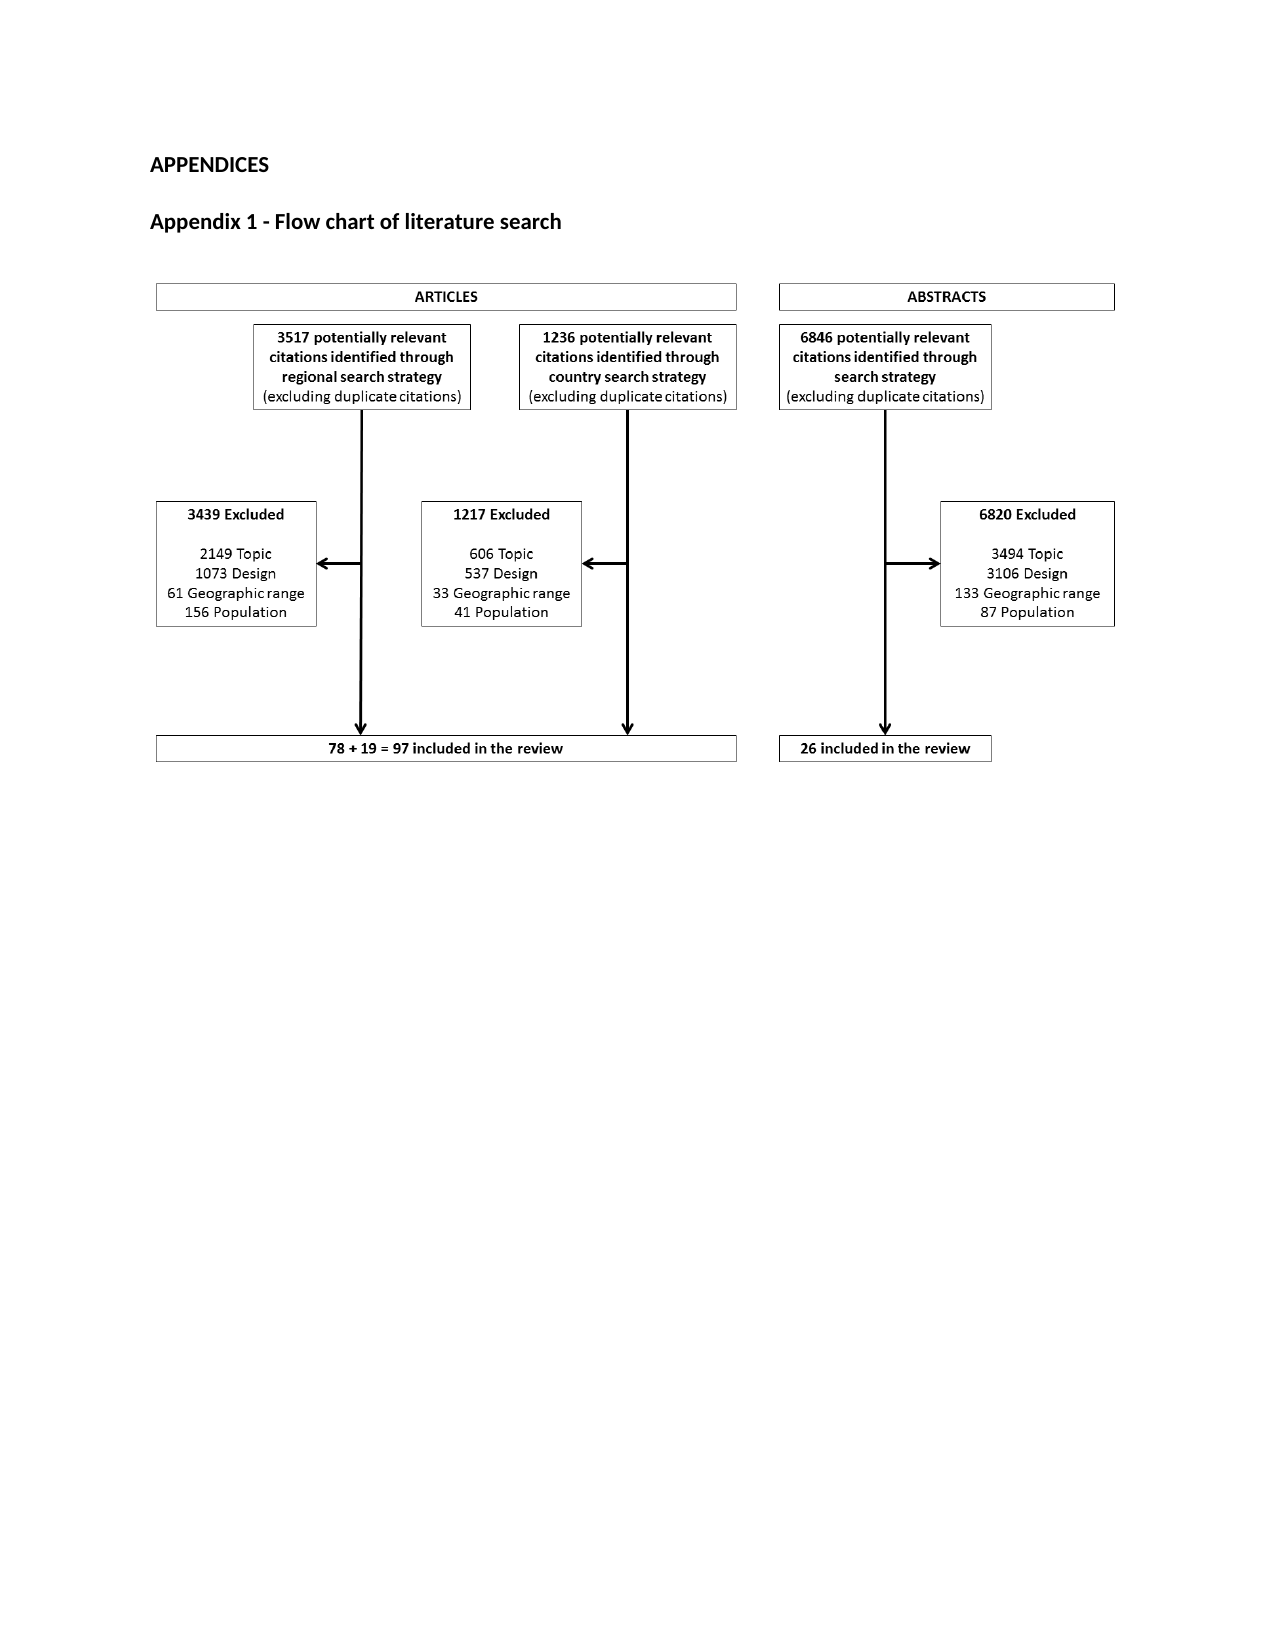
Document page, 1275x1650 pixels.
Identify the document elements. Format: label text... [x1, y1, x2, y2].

picture [150, 262, 1125, 783]
subtitle APPENDICES [150, 150, 1125, 178]
subtitle Appendix 1 - Flow chart of literature search [150, 207, 1125, 235]
